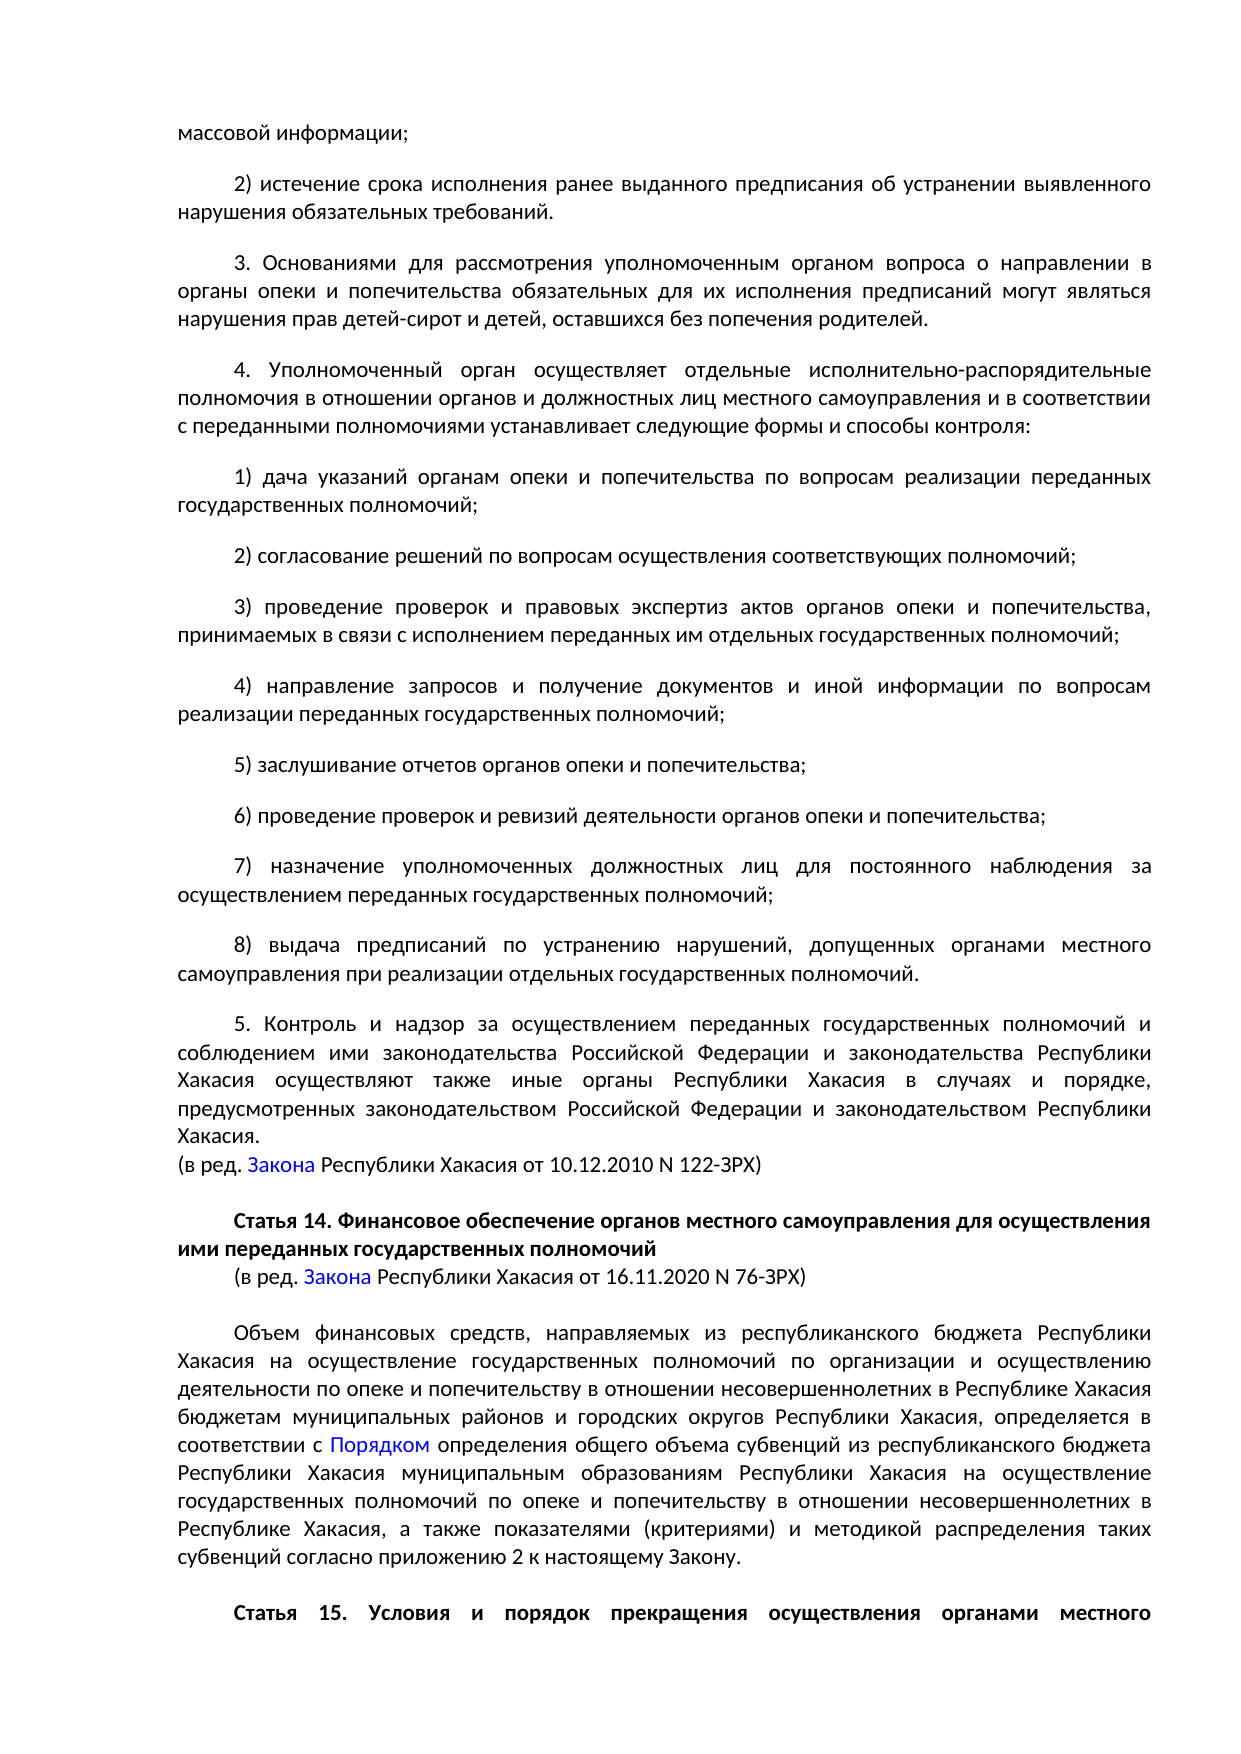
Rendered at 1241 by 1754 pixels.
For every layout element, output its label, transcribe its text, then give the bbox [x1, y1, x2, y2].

text 4. Уполномоченный орган осуществляет отдельные исполнительно-распорядительные полномочия в отношении органов и должностных лиц местного самоуправления и в соответствии с переданными полномочиями устанавливает следующие формы и способы контроля: [177, 355, 1152, 439]
text (в ред. Закона Республики Хакасия от 10.12.2010 N 122-ЗРХ) [177, 1150, 1152, 1178]
text 3) проведение проверок и правовых экспертиз актов органов опеки и попечительства, принимаемых в связи с исполнением переданных им отдельных государственных полномочий; [177, 592, 1152, 648]
text 3. Основаниями для рассмотрения уполномоченным органом вопроса о направлении в органы опеки и попечительства обязательных для их исполнения предписаний могут являться нарушения прав детей-сирот и детей, оставшихся без попечения родителей. [177, 248, 1152, 332]
text 2) истечение срока исполнения ранее выданного предписания об устранении выявленного нарушения обязательных требований. [177, 169, 1152, 225]
text 4) направление запросов и получение документов и иной информации по вопросам реализации переданных государственных полномочий; [177, 671, 1152, 727]
text (в ред. Закона Республики Хакасия от 16.11.2020 N 76-ЗРХ) [177, 1262, 1152, 1290]
text 1) дача указаний органам опеки и попечительства по вопросам реализации переданных государственных полномочий; [177, 462, 1152, 518]
text Объем финансовых средств, направляемых из республиканского бюджета Республики Хакасия на осуществление государственных полномочий по организации и осуществлению деятельности по опеке и попечительству в отношении несовершеннолетних в Республике Хакасия бюджетам муниципальных районов и городских округов Республики Хакасия, определяется в соответствии с Порядком определения общего объема субвенций из республиканского бюджета Республики Хакасия муниципальным образованиям Республики Хакасия на осуществление государственных полномочий по опеке и попечительству в отношении несовершеннолетних в Республике Хакасия, а также показателями (критериями) и методикой распределения таких субвенций согласно приложению 2 к настоящему Закону. [177, 1318, 1152, 1570]
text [177, 118, 1152, 146]
text 8) выдача предписаний по устранению нарушений, допущенных органами местного самоуправления при реализации отдельных государственных полномочий. [177, 931, 1152, 987]
text 5) заслушивание отчетов органов опеки и попечительства; [177, 750, 1152, 778]
text 2) согласование решений по вопросам осуществления соответствующих полномочий; [177, 541, 1152, 569]
title Статья 14. Финансовое обеспечение органов местного самоуправления для осуществления ими переданных государственных полномочий [177, 1206, 1152, 1262]
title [177, 1598, 1152, 1626]
text 5. Контроль и надзор за осуществлением переданных государственных полномочий и соблюдением ими законодательства Российской Федерации и законодательства Республики Хакасия осуществляют также иные органы Республики Хакасия в случаях и порядке, предусмотренных законодательством Российской Федерации и законодательством Республики Хакасия. [177, 1009, 1152, 1150]
text 7) назначение уполномоченных должностных лиц для постоянного наблюдения за осуществлением переданных государственных полномочий; [177, 852, 1152, 908]
text 6) проведение проверок и ревизий деятельности органов опеки и попечительства; [177, 801, 1152, 829]
